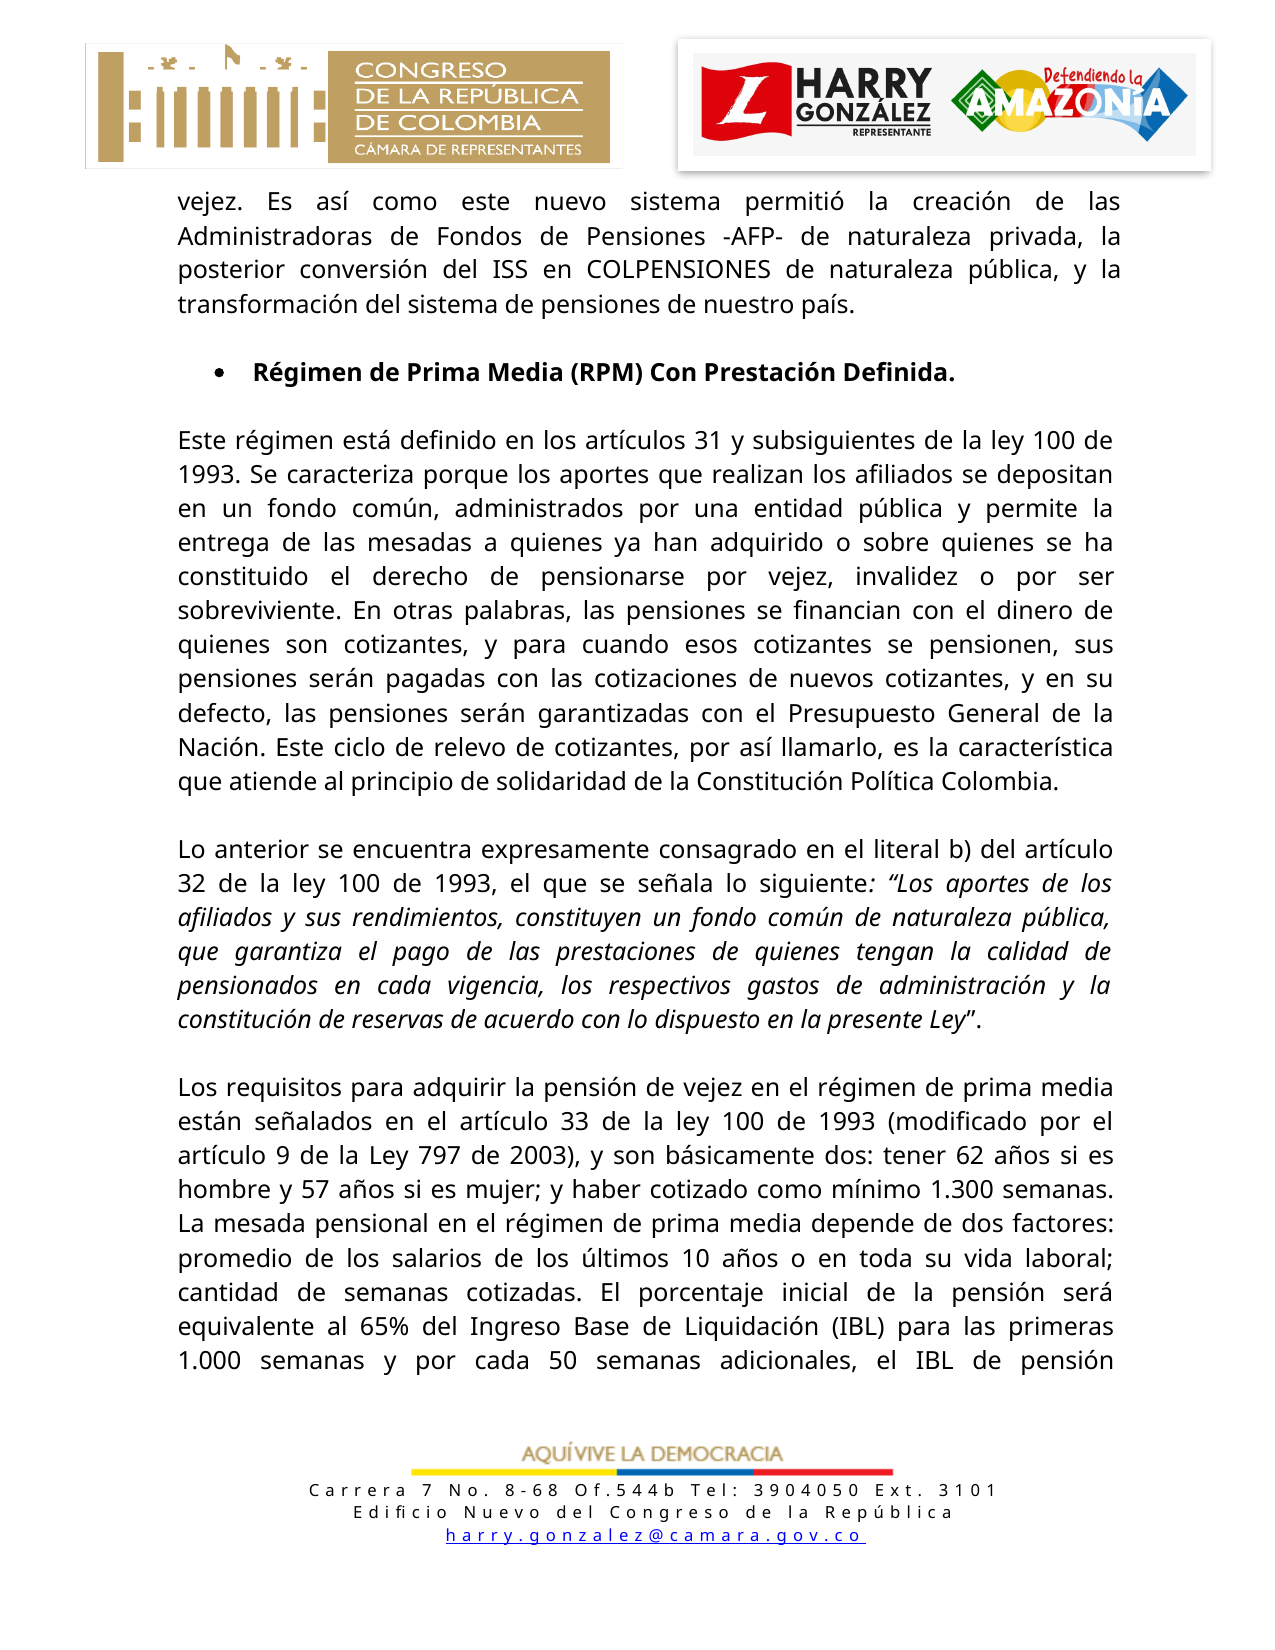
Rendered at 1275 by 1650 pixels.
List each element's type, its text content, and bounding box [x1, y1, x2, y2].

picture [85, 43, 623, 169]
text Lo anterior se encuentra expresamente consagrado en el literal b) del artículo 32 de la ley 100 de 1993, el que se señala lo siguiente: “Los aportes de los afiliados y sus rendimientos, constituyen un fondo común de naturaleza pública, que garantiza el pago de las prestaciones de quienes tengan la calidad de pensionados en cada vigencia, los respectivos gastos de administración y la constitución de reservas de acuerdo con lo dispuesto en la presente Ley”. [177, 831, 1115, 1036]
list Régimen de Prima Media (RPM) Con Prestación Definida. [215, 354, 1122, 389]
picture [693, 53, 1196, 156]
text Este régimen está definido en los artículos 31 y subsiguientes de la ley 100 de 1993. Se caracteriza porque los aportes que realizan los afiliados se depositan en un fondo común, administrados por una entidad pública y permite la entrega de las mesadas a quienes ya han adquirido o sobre quienes se ha constituido el derecho de pensionarse por vejez, invalidez o por ser sobreviviente. En otras palabras, las pensiones se financian con el dinero de quienes son cotizantes, y para cuando esos cotizantes se pensionen, sus pensiones serán pagadas con las cotizaciones de nuevos cotizantes, y en su defecto, las pensiones serán garantizadas con el Presupuesto General de la Nación. Este ciclo de relevo de cotizantes, por así llamarlo, es la característica que atiende al principio de solidaridad de la Constitución Política Colombia. [177, 423, 1115, 797]
picture [396, 1434, 908, 1479]
